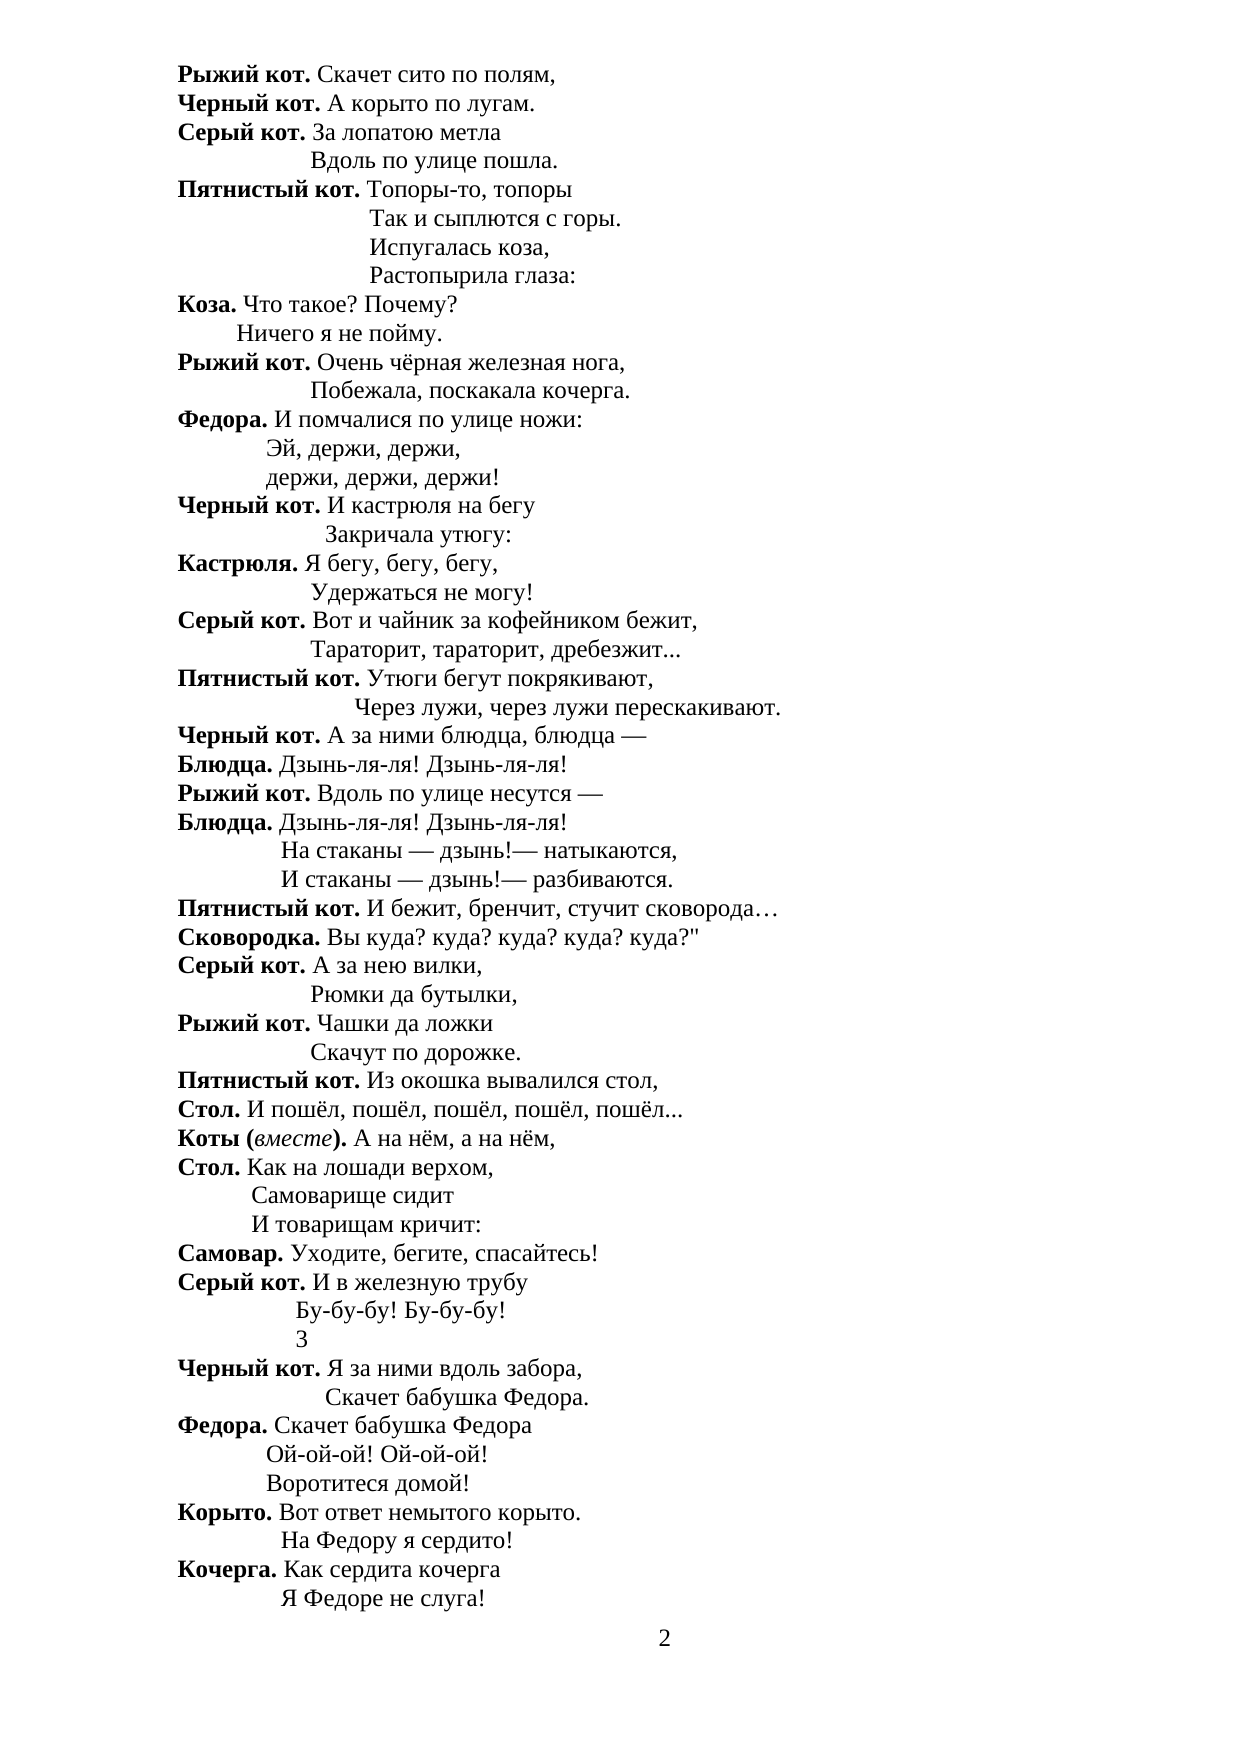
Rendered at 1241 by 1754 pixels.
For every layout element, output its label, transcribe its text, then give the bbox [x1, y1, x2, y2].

text Серый кот. И в железную трубу [177, 1267, 1152, 1295]
text Федора. Скачет бабушка Федора [177, 1410, 1152, 1439]
text Вдоль по улице пошла. [177, 145, 1152, 174]
text Стол. И пошёл, пошёл, пошёл, пошёл, пошёл... [177, 1094, 1152, 1123]
text Я Федоре не слуга! [177, 1583, 1152, 1612]
text держи, держи, держи! [177, 462, 1152, 490]
text Черный кот. И кастрюля на бегу [177, 490, 1152, 519]
text Рыжий кот. Вдоль по улице несутся — [177, 778, 1152, 807]
text Так и сыплются с горы. [177, 203, 1152, 232]
text Воротитеся домой! [177, 1468, 1152, 1497]
text Серый кот. Вот и чайник за кофейником бежит, [177, 605, 1152, 634]
text Эй, держи, держи, [177, 433, 1152, 462]
text Пятнистый кот. Из окошка вывалился стол, [177, 1065, 1152, 1094]
text Серый кот. А за нею вилки, [177, 950, 1152, 979]
text Ой-ой-ой! Ой-ой-ой! [177, 1439, 1152, 1468]
text Удержаться не могу! [177, 577, 1152, 605]
text Стол. Как на лошади верхом, [177, 1152, 1152, 1180]
text Сковородка. Вы куда? куда? куда? куда? куда?" [177, 922, 1152, 950]
text Блюдца. Дзынь-ля-ля! Дзынь-ля-ля! [177, 807, 1152, 835]
text Рыжий кот. Скачет сито по полям, [177, 59, 1152, 88]
text Федора. И помчалися по улице ножи: [177, 404, 1152, 433]
text Бу-бу-бу! Бу-бу-бу! [177, 1295, 1152, 1324]
text Испугалась коза, [177, 232, 1152, 260]
text Растопырила глаза: [177, 260, 1152, 289]
text Корыто. Вот ответ немытого корыто. [177, 1497, 1152, 1525]
text Рюмки да бутылки, [177, 979, 1152, 1008]
text Скачет бабушка Федора. [177, 1382, 1152, 1410]
text Самоварище сидит [177, 1180, 1152, 1209]
text Серый кот. За лопатою метла [177, 117, 1152, 145]
text Скачут по дорожке. [177, 1037, 1152, 1065]
text Рыжий кот. Очень чёрная железная нога, [177, 347, 1152, 375]
text Ничего я не пойму. [177, 318, 1152, 347]
text Через лужи, через лужи перескакивают. [177, 692, 1152, 720]
text Пятнистый кот. Топоры-то, топоры [177, 174, 1152, 203]
text Черный кот. А корыто по лугам. [177, 88, 1152, 117]
text Пятнистый кот. И бежит, бренчит, стучит сковорода… [177, 893, 1152, 922]
text Закричала утюгу: [177, 519, 1152, 548]
text И стаканы — дзынь!— разбиваются. [177, 864, 1152, 893]
text На Федору я сердито! [177, 1525, 1152, 1554]
text 3 [177, 1324, 1152, 1353]
text Пятнистый кот. Утюги бегут покрякивают, [177, 663, 1152, 692]
text Блюдца. Дзынь-ля-ля! Дзынь-ля-ля! [177, 749, 1152, 778]
text На стаканы — дзынь!— натыкаются, [177, 835, 1152, 864]
text Тараторит, тараторит, дребезжит... [177, 634, 1152, 663]
text Черный кот. А за ними блюдца, блюдца — [177, 720, 1152, 749]
text Побежала, поскакала кочерга. [177, 375, 1152, 404]
text Кочерга. Как сердита кочерга [177, 1554, 1152, 1583]
text Кастрюля. Я бегу, бегу, бегу, [177, 548, 1152, 577]
text Рыжий кот. Чашки да ложки [177, 1008, 1152, 1037]
text Черный кот. Я за ними вдоль забора, [177, 1353, 1152, 1382]
text И товарищам кричит: [177, 1209, 1152, 1238]
text Самовар. Уходите, бегите, спасайтесь! [177, 1238, 1152, 1267]
text Коза. Что такое? Почему? [177, 289, 1152, 318]
text Коты (вместе). А на нём, а на нём, [177, 1123, 1152, 1152]
